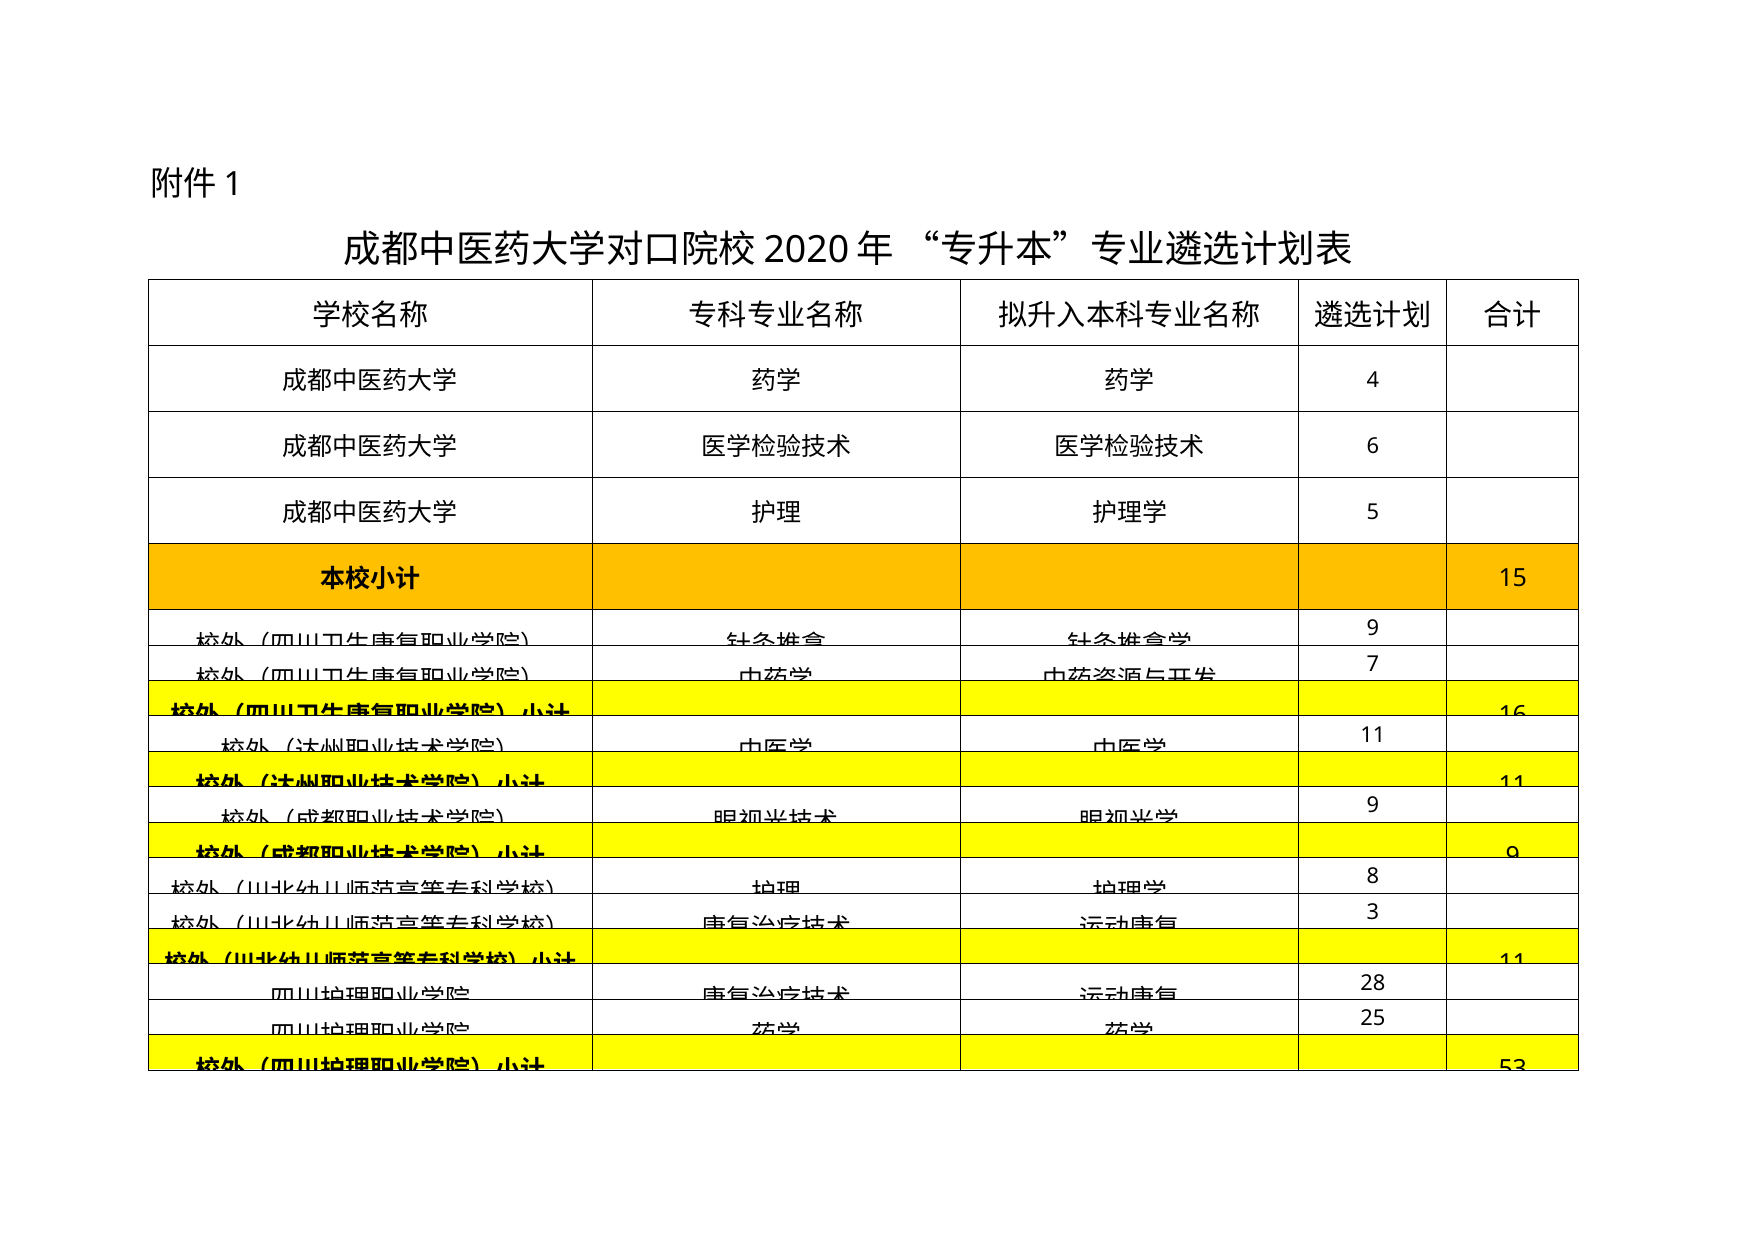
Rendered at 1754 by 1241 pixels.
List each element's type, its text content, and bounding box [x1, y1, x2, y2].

table_cell [593, 1035, 960, 1069]
table_cell 校外（川北幼儿师范高等专科学校）小计 [149, 929, 592, 963]
table_cell [1299, 1035, 1446, 1069]
table_cell 3 [1299, 894, 1446, 928]
table_cell [1447, 412, 1578, 477]
table_cell 眼视光技术 [593, 787, 960, 822]
table_cell [961, 681, 1298, 715]
table_cell 运动康复 [961, 894, 1298, 928]
table_header 拟升入本科专业名称 [961, 280, 1298, 345]
table_header 合计 [1447, 280, 1578, 345]
table_cell 中药资源与开发 [961, 646, 1298, 680]
table_cell [1447, 787, 1578, 822]
table_cell 药学 [593, 346, 960, 411]
table_cell 6 [1299, 412, 1446, 477]
table_cell 针灸推拿 [593, 610, 960, 644]
table_header 专科专业名称 [593, 280, 960, 345]
table_cell [961, 823, 1298, 857]
table_cell 校外（达州职业技术学院）小计 [149, 752, 592, 786]
table_cell 药学 [961, 346, 1298, 411]
table_cell 成都中医药大学 [149, 346, 592, 411]
text 附件1 [150, 149, 1604, 214]
table_cell [593, 544, 960, 609]
table_cell 11 [1299, 716, 1446, 751]
text 成都中医药大学对口院校2020年 “专升本”专业遴选计划表 [150, 214, 1546, 279]
table_cell 医学检验技术 [593, 412, 960, 477]
table_cell [961, 544, 1298, 609]
table_cell 成都中医药大学 [149, 412, 592, 477]
table_cell 护理学 [961, 478, 1298, 543]
table_cell 护理 [593, 478, 960, 543]
table_cell [1299, 681, 1446, 715]
table_cell 16 [1447, 681, 1578, 715]
table_cell 9 [1299, 787, 1446, 822]
table_cell [1447, 1000, 1578, 1034]
table_cell 校外（川北幼儿师范高等专科学校） [149, 858, 592, 892]
table_cell 9 [1447, 823, 1578, 857]
table_cell 中药学 [593, 646, 960, 680]
table_cell [1447, 894, 1578, 928]
table_cell [593, 752, 960, 786]
table_cell 医学检验技术 [961, 412, 1298, 477]
table_cell 药学 [593, 1000, 960, 1034]
table_cell 四川护理职业学院 [149, 964, 592, 999]
table_cell 28 [1299, 964, 1446, 999]
table_cell [593, 823, 960, 857]
table_cell 康复治疗技术 [593, 894, 960, 928]
table_cell 25 [1299, 1000, 1446, 1034]
table_cell 康复治疗技术 [593, 964, 960, 999]
table_cell 校外（川北幼儿师范高等专科学校） [149, 894, 592, 928]
table_cell 4 [1299, 346, 1446, 411]
table_cell 四川护理职业学院 [149, 1000, 592, 1034]
table_cell [1447, 646, 1578, 680]
table_cell 中医学 [961, 716, 1298, 751]
table_cell [1447, 610, 1578, 644]
table_cell 11 [1447, 752, 1578, 786]
table_cell [1447, 858, 1578, 892]
table_cell [593, 681, 960, 715]
table_cell 7 [1299, 646, 1446, 680]
table_cell [593, 929, 960, 963]
table_cell 校外（四川卫生康复职业学院） [149, 646, 592, 680]
table_cell 运动康复 [961, 964, 1298, 999]
table_cell 护理学 [961, 858, 1298, 892]
table_cell [1447, 346, 1578, 411]
table_cell [961, 1035, 1298, 1069]
table_cell [961, 752, 1298, 786]
table_cell 5 [1299, 478, 1446, 543]
table_cell 护理 [593, 858, 960, 892]
table_cell [1299, 929, 1446, 963]
table_cell 本校小计 [149, 544, 592, 609]
table_cell 8 [1299, 858, 1446, 892]
table_cell 校外（成都职业技术学院）小计 [149, 823, 592, 857]
table_cell 药学 [961, 1000, 1298, 1034]
table_cell 校外（成都职业技术学院） [149, 787, 592, 822]
table_header 遴选计划 [1299, 280, 1446, 345]
table_cell [1299, 544, 1446, 609]
table_cell 9 [1299, 610, 1446, 644]
table_cell 眼视光学 [961, 787, 1298, 822]
table_cell [961, 929, 1298, 963]
table_cell [1447, 964, 1578, 999]
table_cell 11 [1447, 929, 1578, 963]
table_cell [1447, 716, 1578, 751]
table_cell 校外（四川护理职业学院）小计 [149, 1035, 592, 1069]
table_cell 校外（四川卫生康复职业学院）小计 [149, 681, 592, 715]
table_cell 校外（达州职业技术学院） [149, 716, 592, 751]
table_cell 中医学 [593, 716, 960, 751]
table_cell 53 [1447, 1035, 1578, 1069]
table_cell [1299, 823, 1446, 857]
table_cell [1299, 752, 1446, 786]
table_cell 成都中医药大学 [149, 478, 592, 543]
table_header 学校名称 [149, 280, 592, 345]
table_cell 针灸推拿学 [961, 610, 1298, 644]
table_cell 校外（四川卫生康复职业学院） [149, 610, 592, 644]
table_cell 15 [1447, 544, 1578, 609]
table_cell [1447, 478, 1578, 543]
